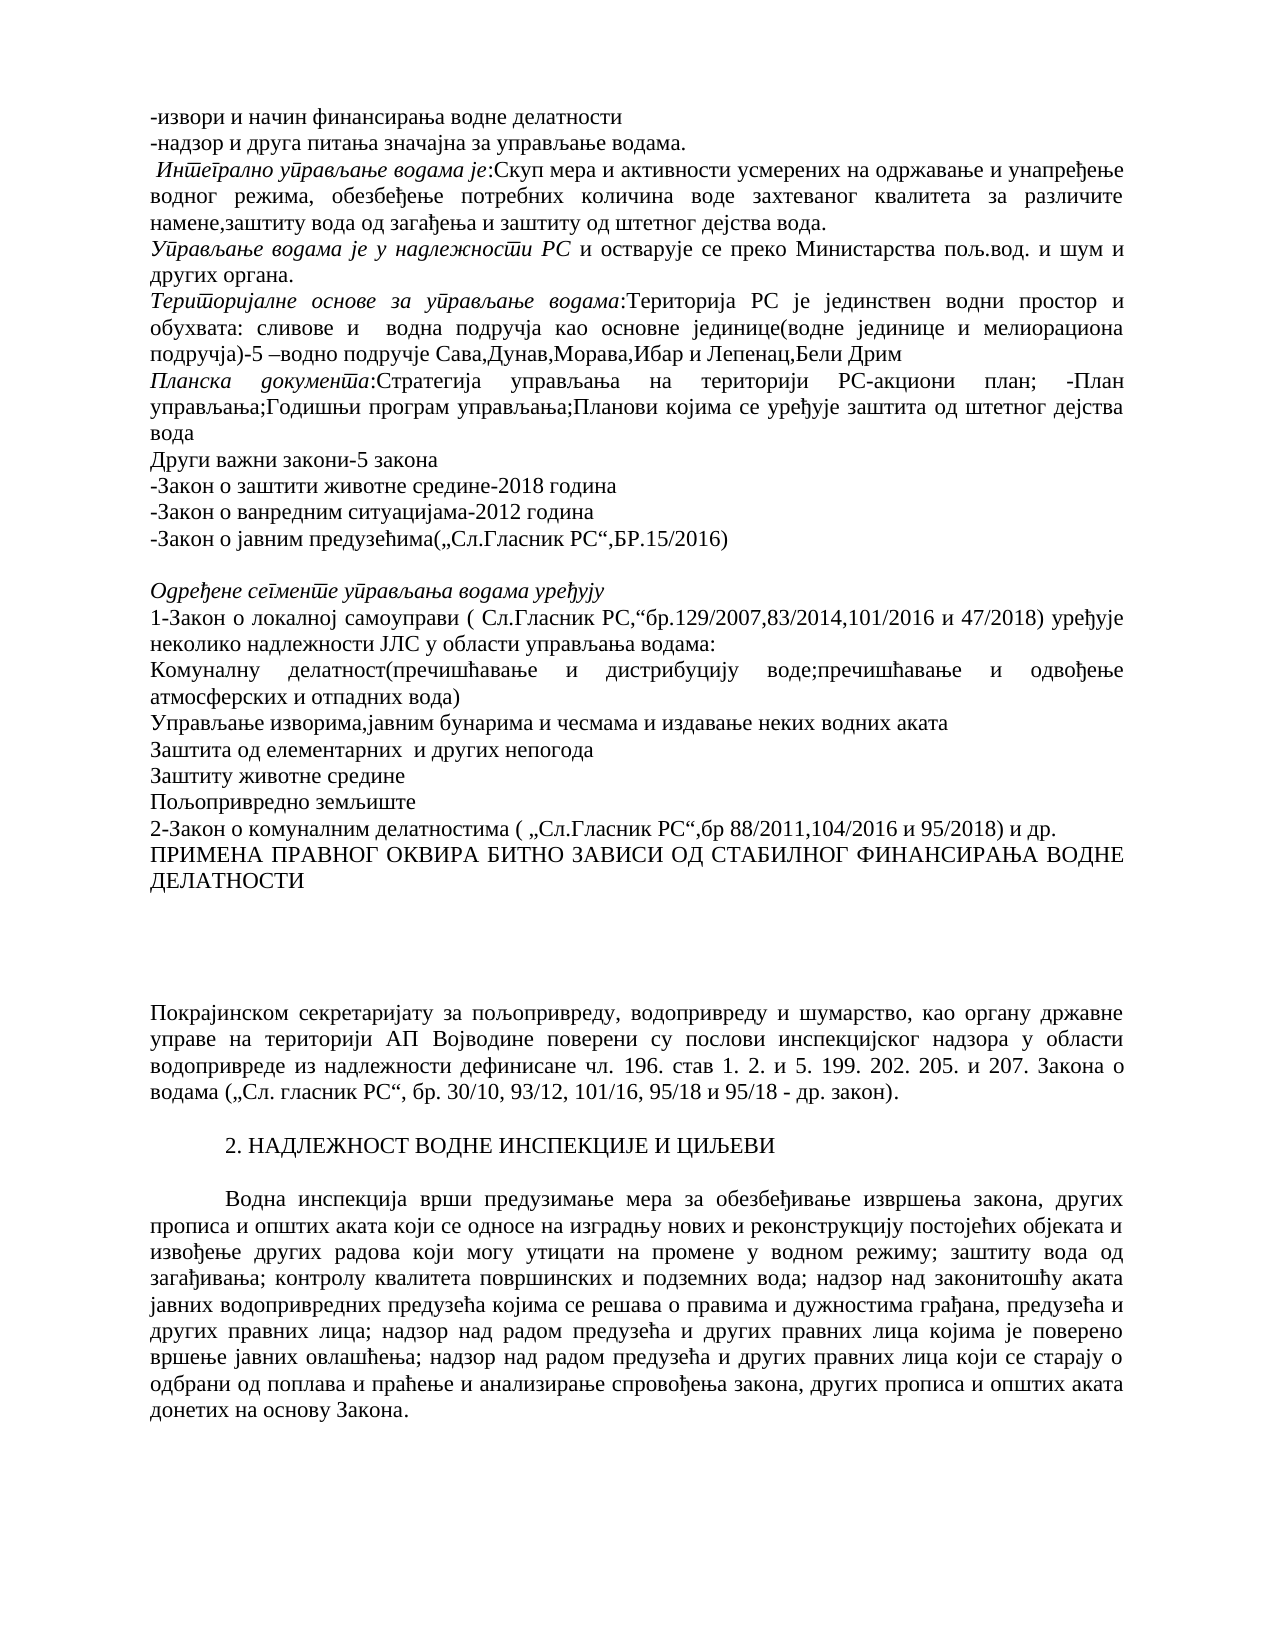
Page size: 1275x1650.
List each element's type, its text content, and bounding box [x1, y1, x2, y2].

text Комуналну делатност(пречишћавање и дистрибуцију воде;пречишћавање и одвођење атмосферских и отпадних вода) [150, 657, 1125, 709]
text -извори и начин финансирања водне делатности [150, 103, 1125, 129]
text -Закон о заштити животне средине-2018 година [150, 472, 1125, 498]
text -надзор и друга питања значајна за управљање водама. [150, 129, 1125, 156]
text -Закон о јавним предузећима(„Сл.Гласник РС“,БР.15/2016) [150, 525, 1125, 551]
text Заштиту животне средине [150, 762, 1125, 788]
text Одређене сегменте управљања водама уређују [150, 577, 1125, 604]
text -Закон о ванредним ситуацијама-2012 година [150, 498, 1125, 525]
text ПРИМЕНА ПРАВНОГ ОКВИРА БИТНО ЗАВИСИ ОД СТАБИЛНОГ ФИНАНСИРАЊА ВОДНЕ ДЕЛАТНОСТИ [150, 841, 1125, 894]
text Водна инспекција врши предузимање мера за обезбеђивање извршења закона, других прописа и општих аката који се односе на изградњу нових и реконструкцију постојећих објеката и извођење других радова који могу утицати на промене у водном режиму; заштиту вода од загађивања; контролу квалитета површинских и подземних вода; надзор над законитошћу аката јавних водопривредних предузећа којима се решава о правима и дужностима грађана, предузећа и других правних лица; надзор над радом предузећа и других правних лица којима је поверено вршење јавних овлашћења; надзор над радом предузећа и других правних лица који се старају о одбрани од поплава и праћење и анализирање спровођења закона, других прописа и општих аката донетих на основу Закона. [150, 1185, 1125, 1422]
text Управљање изворима,јавним бунарима и чесмама и издавање неких водних аката [150, 709, 1125, 736]
text 1-Закон о локалној самоуправи ( Сл.Гласник РС,“бр.129/2007,83/2014,101/2016 и 47/2018) уређује неколико надлежности ЈЛС у области управљања водама: [150, 604, 1125, 657]
text 2-Закон о комуналним делатностима ( „Сл.Гласник РС“,бр 88/2011,104/2016 и 95/2018) и др. [150, 815, 1125, 841]
text Пољопривредно земљиште [150, 788, 1125, 815]
text Интегрално управљање водама је:Скуп мера и активности усмерених на одржавање и унапређење водног режима, обезбеђење потребних количина воде захтеваног квалитета за различите намене,заштиту вода од загађења и заштиту од штетног дејства вода. [150, 156, 1125, 235]
text Покрајинском секретаријату за пољопривреду, водопривреду и шумарство, као органу државне управе на територији АП Војводине поверени су послови инспекцијског надзора у области водопривреде из надлежности дефинисане чл. 196. став 1. 2. и 5. 199. 202. 205. и 207. Закона о водама („Сл. гласник РС“, бр. 30/10, 93/12, 101/16, 95/18 и 95/18 - др. закон). [150, 999, 1125, 1104]
text Планска документа:Стратегија управљања на територији РС-акциони план; -План управљања;Годишњи програм управљања;Планови којима се уређује заштита од штетног дејства вода [150, 367, 1125, 446]
text Заштита од елементарних и других непогода [150, 736, 1125, 762]
text Други важни закони-5 закона [150, 446, 1125, 472]
text Управљање водама је у надлежности РС и остварује се преко Министарства пољ.вод. и шум и других органа. [150, 235, 1125, 288]
text Територијалне основе за управљање водама:Територија РС је јединствен водни простор и обухвата: сливове и водна подручја као основне јединице(водне јединице и мелиорациона подручја)-5 –водно подручје Сава,Дунав,Морава,Ибар и Лепенац,Бели Дрим [150, 288, 1125, 367]
text 2. НАДЛЕЖНОСТ ВОДНЕ ИНСПЕКЦИЈЕ И ЦИЉЕВИ [150, 1133, 1125, 1159]
